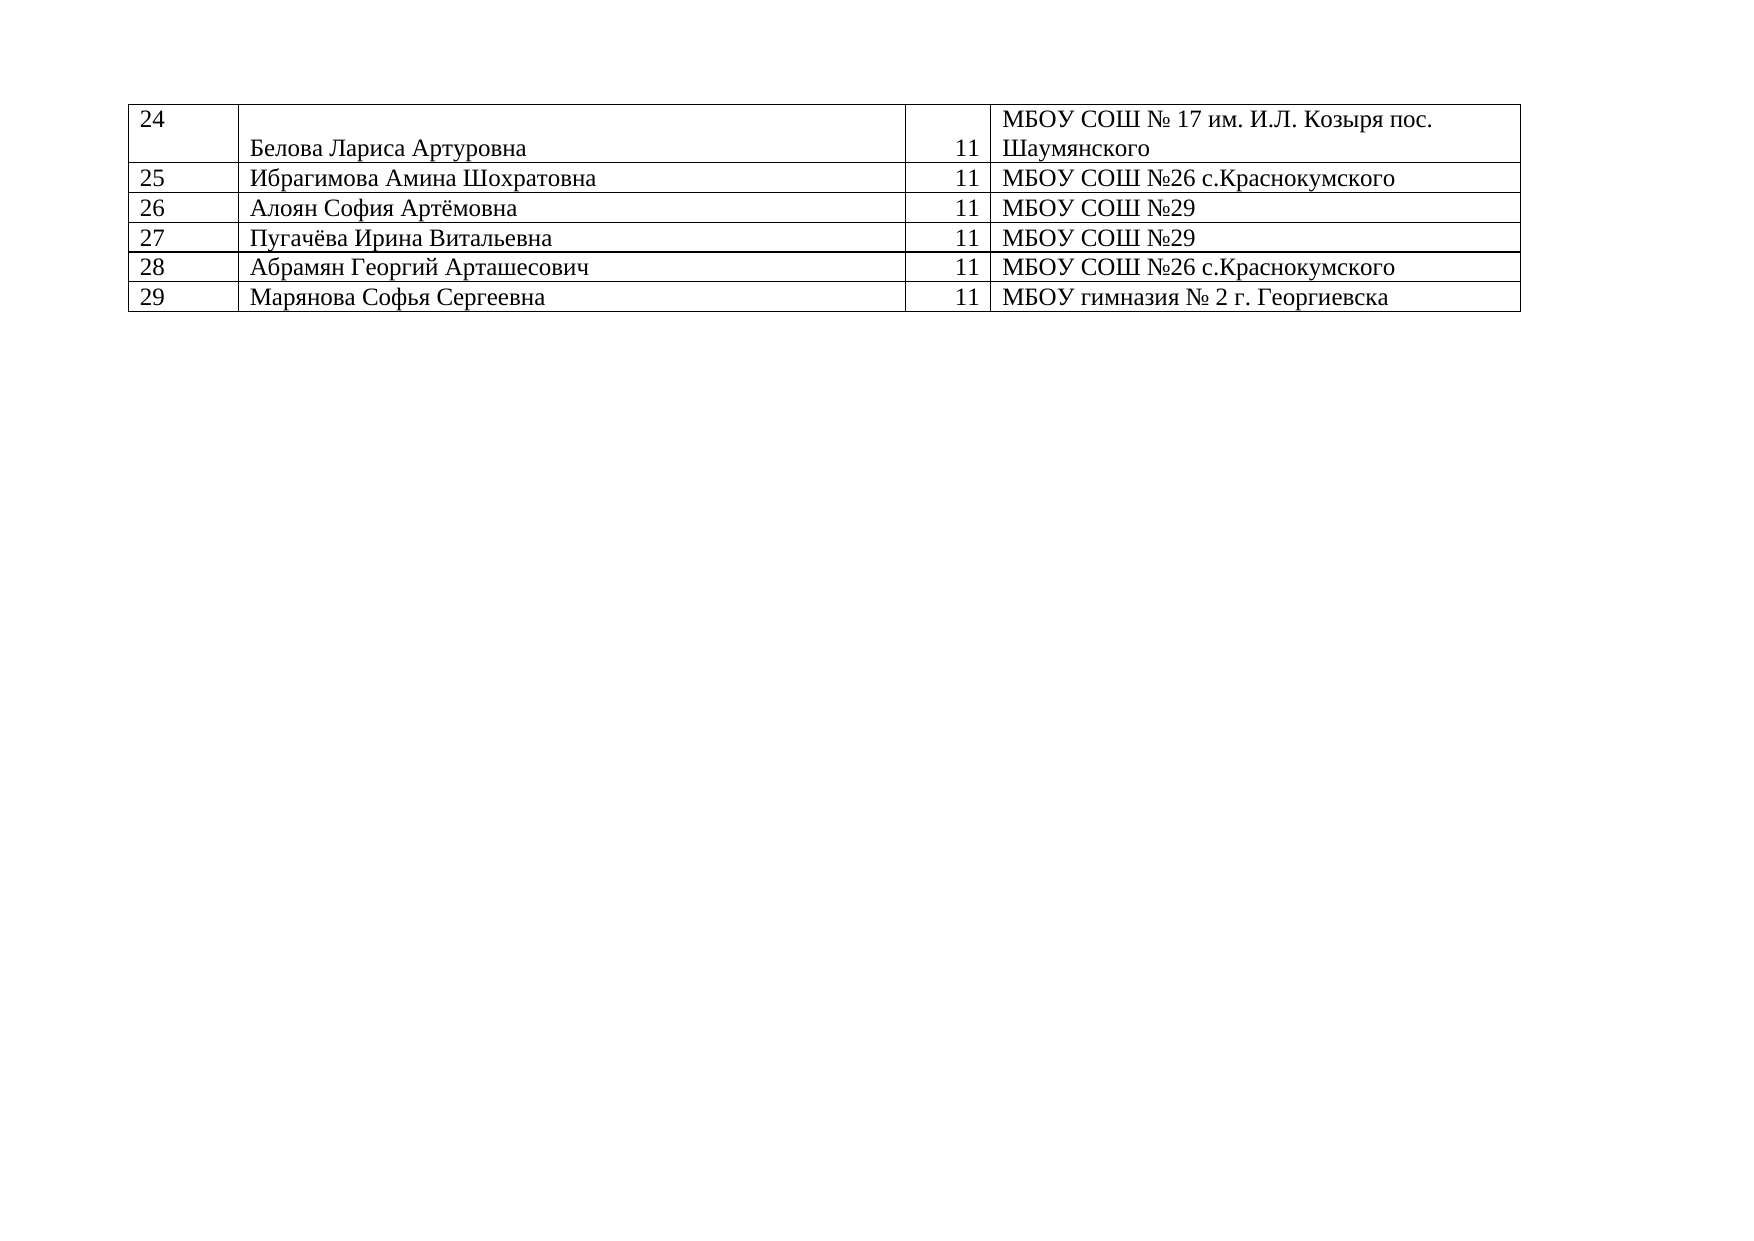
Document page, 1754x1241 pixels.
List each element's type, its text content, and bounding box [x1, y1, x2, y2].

table_cell 11 [906, 193, 990, 222]
table_cell Белова Лариса Артуровна [239, 105, 905, 162]
table_cell МБОУ СОШ №26 с.Краснокумского [991, 253, 1520, 281]
table_cell 11 [906, 282, 990, 311]
table_cell Пугачёва Ирина Витальевна [239, 223, 905, 251]
table_cell МБОУ СОШ № 17 им. И.Л. Козыря пос. Шаумянского [991, 105, 1520, 162]
table_cell Алоян София Артёмовна [239, 193, 905, 222]
table_cell 11 [906, 163, 990, 192]
table_cell МБОУ гимназия № 2 г. Георгиевска [991, 282, 1520, 311]
table_cell 29 [129, 282, 238, 311]
table_cell 24 [129, 105, 238, 162]
table_cell 28 [129, 253, 238, 281]
table_cell МБОУ СОШ №29 [991, 223, 1520, 251]
table_cell 26 [129, 193, 238, 222]
table_cell 11 [906, 223, 990, 251]
table_cell Марянова Софья Сергеевна [239, 282, 905, 311]
table_cell 25 [129, 163, 238, 192]
table_cell 11 [906, 105, 990, 162]
table_cell Ибрагимова Амина Шохратовна [239, 163, 905, 192]
table_cell МБОУ СОШ №29 [991, 193, 1520, 222]
table_cell Абрамян Георгий Арташесович [239, 253, 905, 281]
table_cell 27 [129, 223, 238, 251]
table_cell 11 [906, 253, 990, 281]
table_cell МБОУ СОШ №26 с.Краснокумского [991, 163, 1520, 192]
